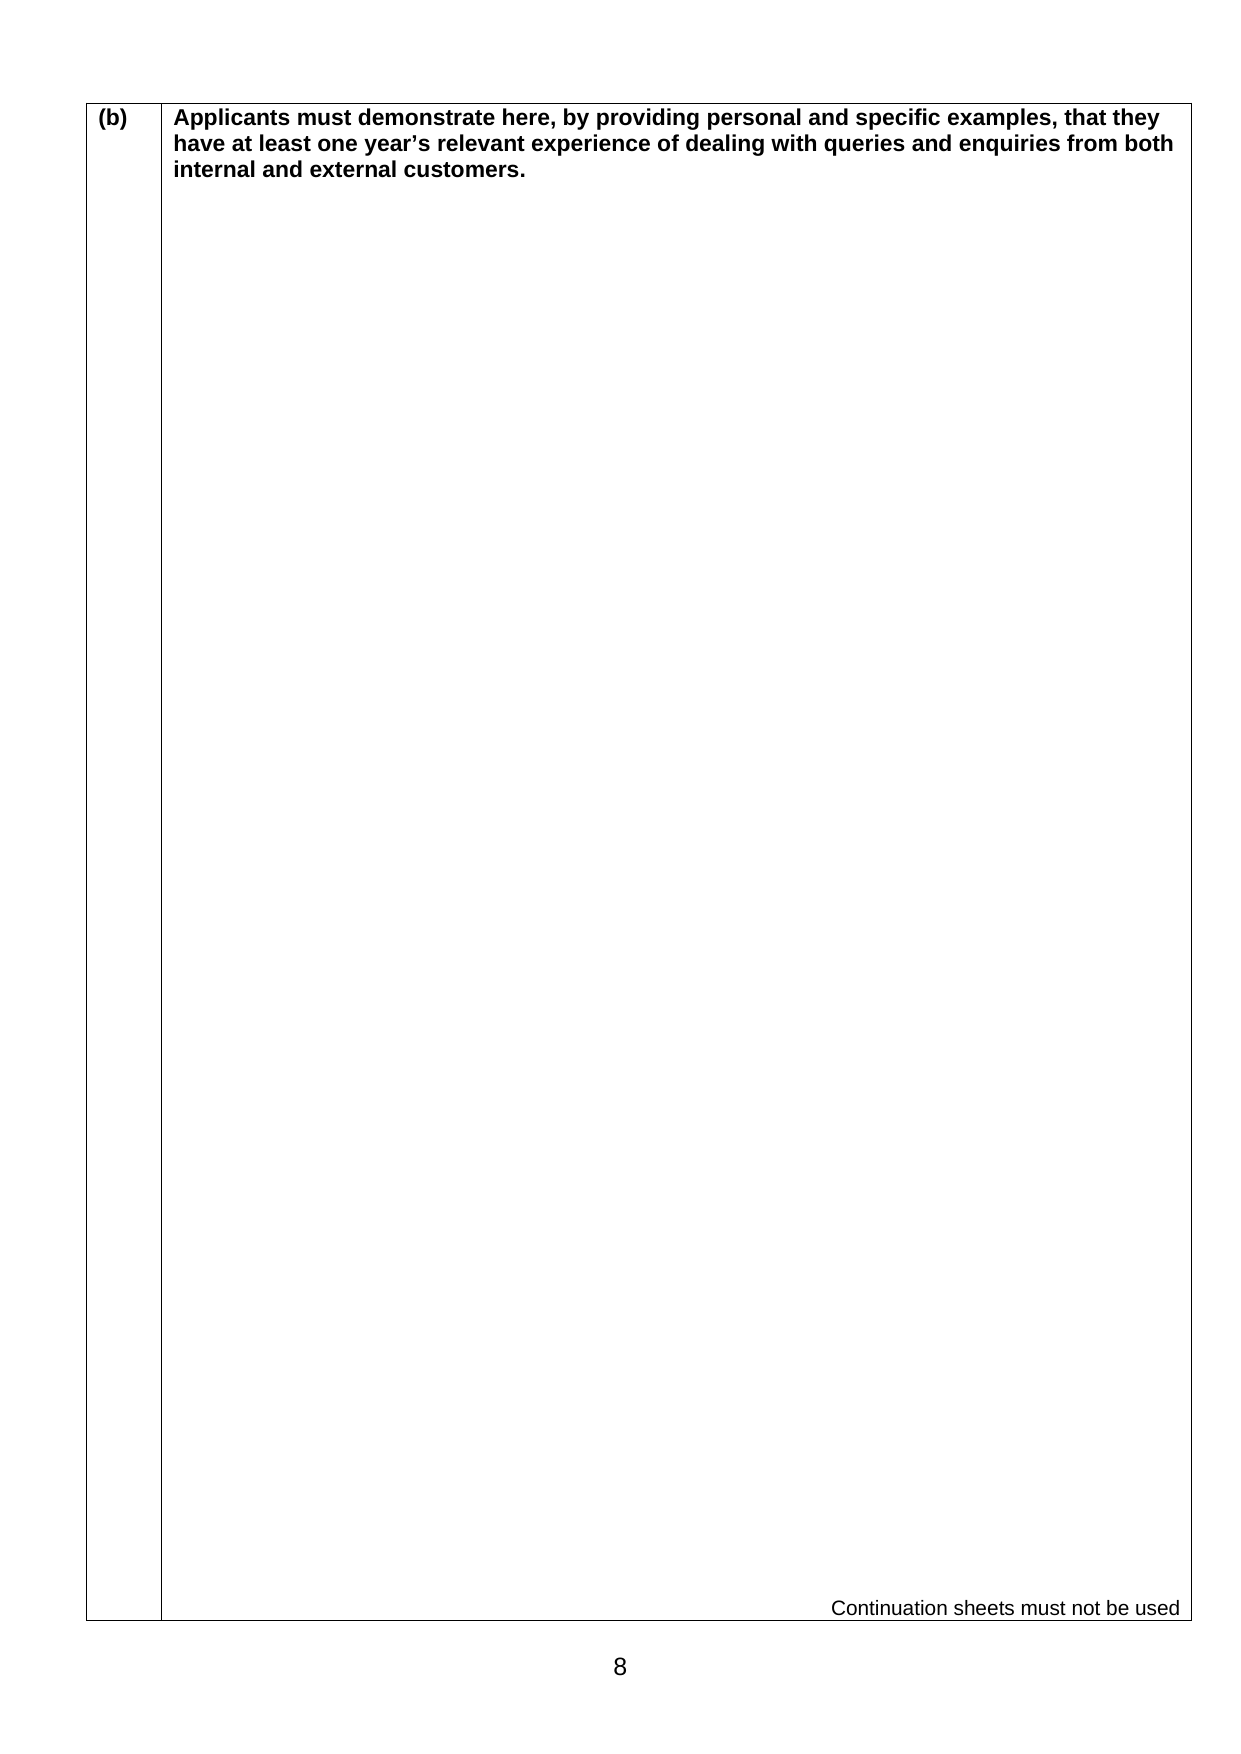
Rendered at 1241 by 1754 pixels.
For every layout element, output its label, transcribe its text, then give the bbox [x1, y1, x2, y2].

table_cell Applicants must demonstrate here, by providing personal and specific examples, that they have at least one year’s relevant experience of dealing with queries and enquiries from both internal and external customers. Continuation sheets must not be used [162, 104, 1191, 1620]
table_cell (b) [87, 104, 161, 1620]
